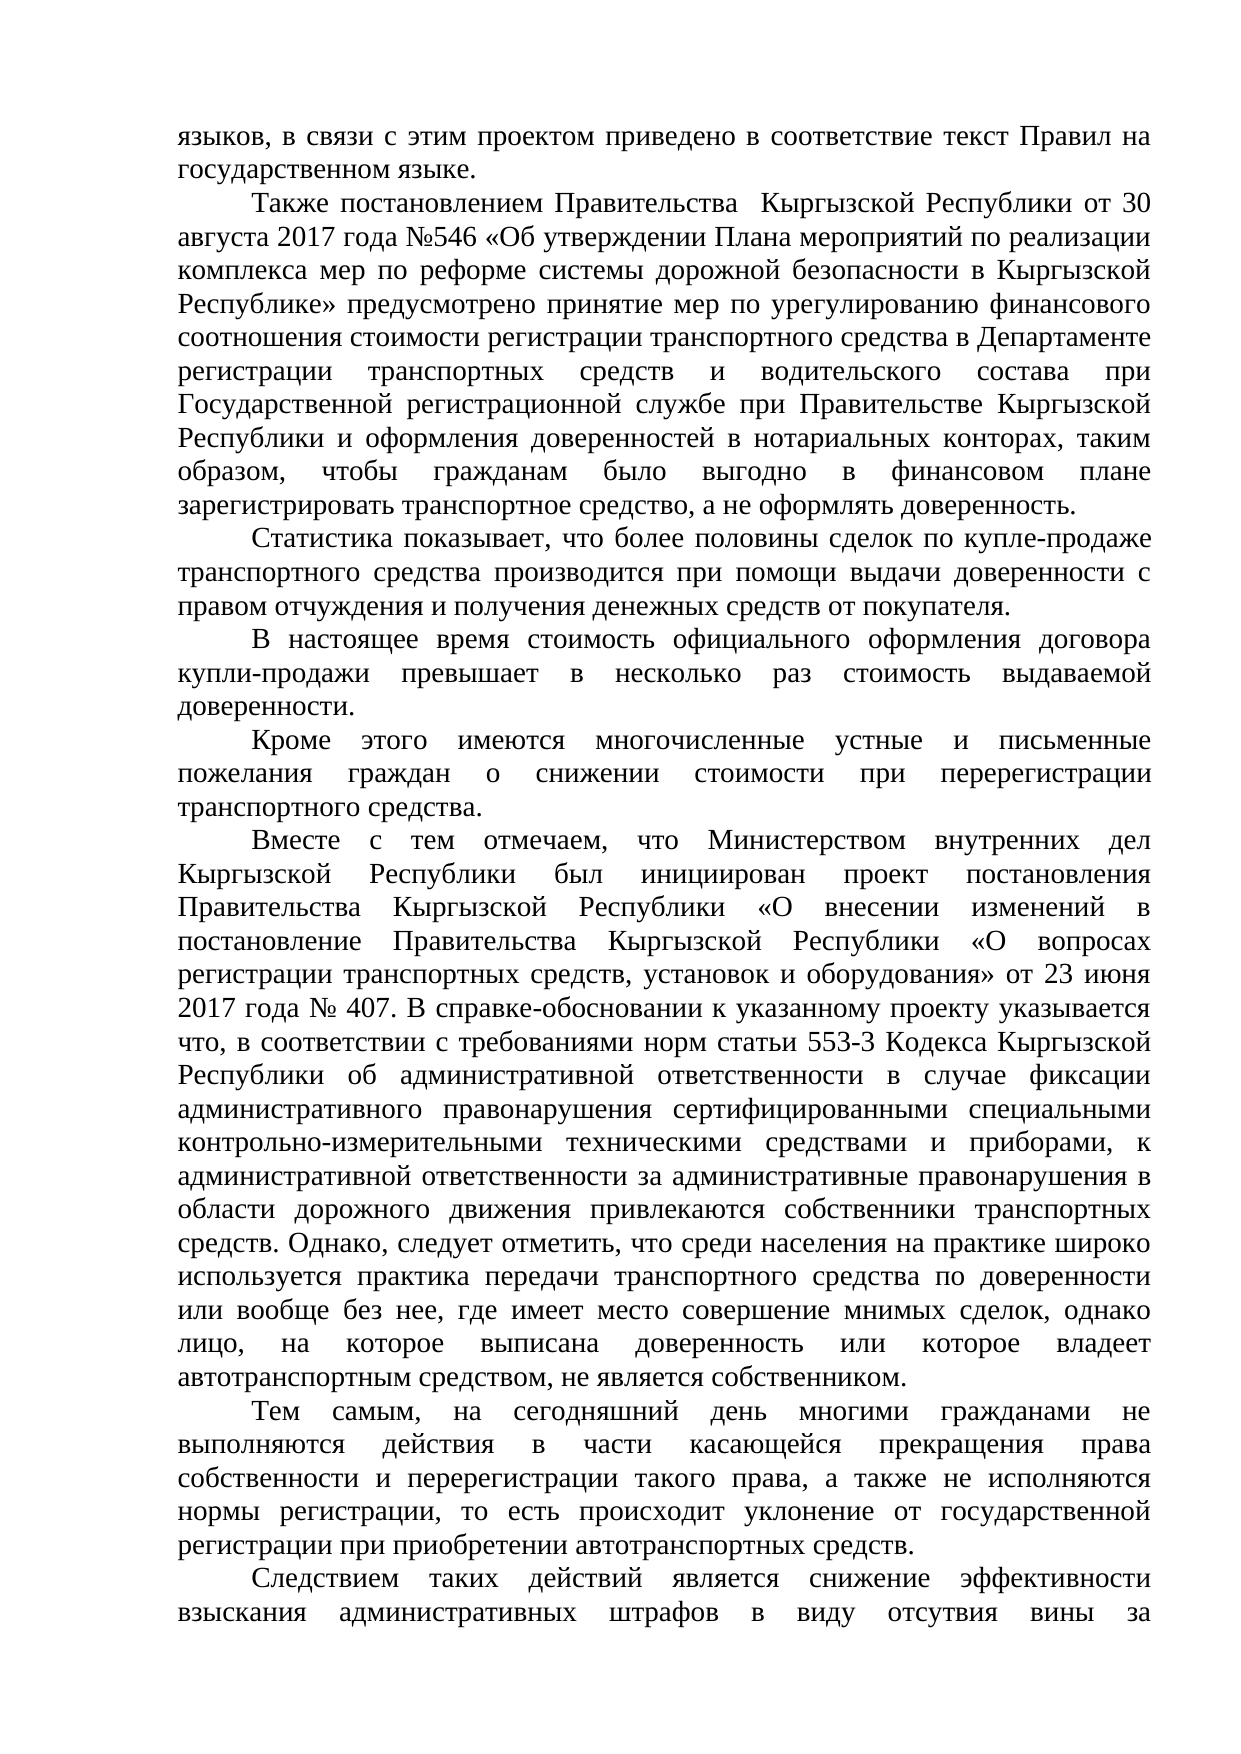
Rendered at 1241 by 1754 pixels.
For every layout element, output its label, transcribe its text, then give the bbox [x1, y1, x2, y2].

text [177, 118, 1152, 185]
text Кроме этого имеются многочисленные устные и письменные пожелания граждан о снижении стоимости при перерегистрации транспортного средства. [177, 722, 1152, 822]
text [177, 1560, 1152, 1627]
text Также постановлением Правительства Кыргызской Республики от 30 августа 2017 года №546 «Об утверждении Плана мероприятий по реализации комплекса мер по реформе системы дорожной безопасности в Кыргызской Республике» предусмотрено принятие мер по урегулированию финансового соотношения стоимости регистрации транспортного средства в Департаменте регистрации транспортных средств и водительского состава при Государственной регистрационной службе при Правительстве Кыргызской Республики и оформления доверенностей в нотариальных конторах, таким образом, чтобы гражданам было выгодно в финансовом плане зарегистрировать транспортное средство, а не оформлять доверенность. [177, 185, 1152, 521]
text Статистика показывает, что более половины сделок по купле-продаже транспортного средства производится при помощи выдачи доверенности с правом отчуждения и получения денежных средств от покупателя. [177, 521, 1152, 621]
text Вместе с тем отмечаем, что Министерством внутренних дел Кыргызской Республики был инициирован проект постановления Правительства Кыргызской Республики «О внесении изменений в постановление Правительства Кыргызской Республики «О вопросах регистрации транспортных средств, установок и оборудования» от 23 июня 2017 года № 407. В справке-обосновании к указанному проекту указывается что, в соответствии с требованиями норм статьи 553-3 Кодекса Кыргызской Республики об административной ответственности в случае фиксации административного правонарушения сертифицированными специальными контрольно-измерительными техническими средствами и приборами, к административной ответственности за административные правонарушения в области дорожного движения привлекаются собственники транспортных средств. Однако, следует отметить, что среди населения на практике широко используется практика передачи транспортного средства по доверенности или вообще без нее, где имеет место совершение мнимых сделок, однако лицо, на которое выписана доверенность или которое владеет автотранспортным средством, не является собственником. [177, 822, 1152, 1393]
text Тем самым, на сегодняшний день многими гражданами не выполняются действия в части касающейся прекращения права собственности и перерегистрации такого права, а также не исполняются нормы регистрации, то есть происходит уклонение от государственной регистрации при приобретении автотранспортных средств. [177, 1393, 1152, 1560]
text В настоящее время стоимость официального оформления договора купли-продажи превышает в несколько раз стоимость выдаваемой доверенности. [177, 621, 1152, 722]
